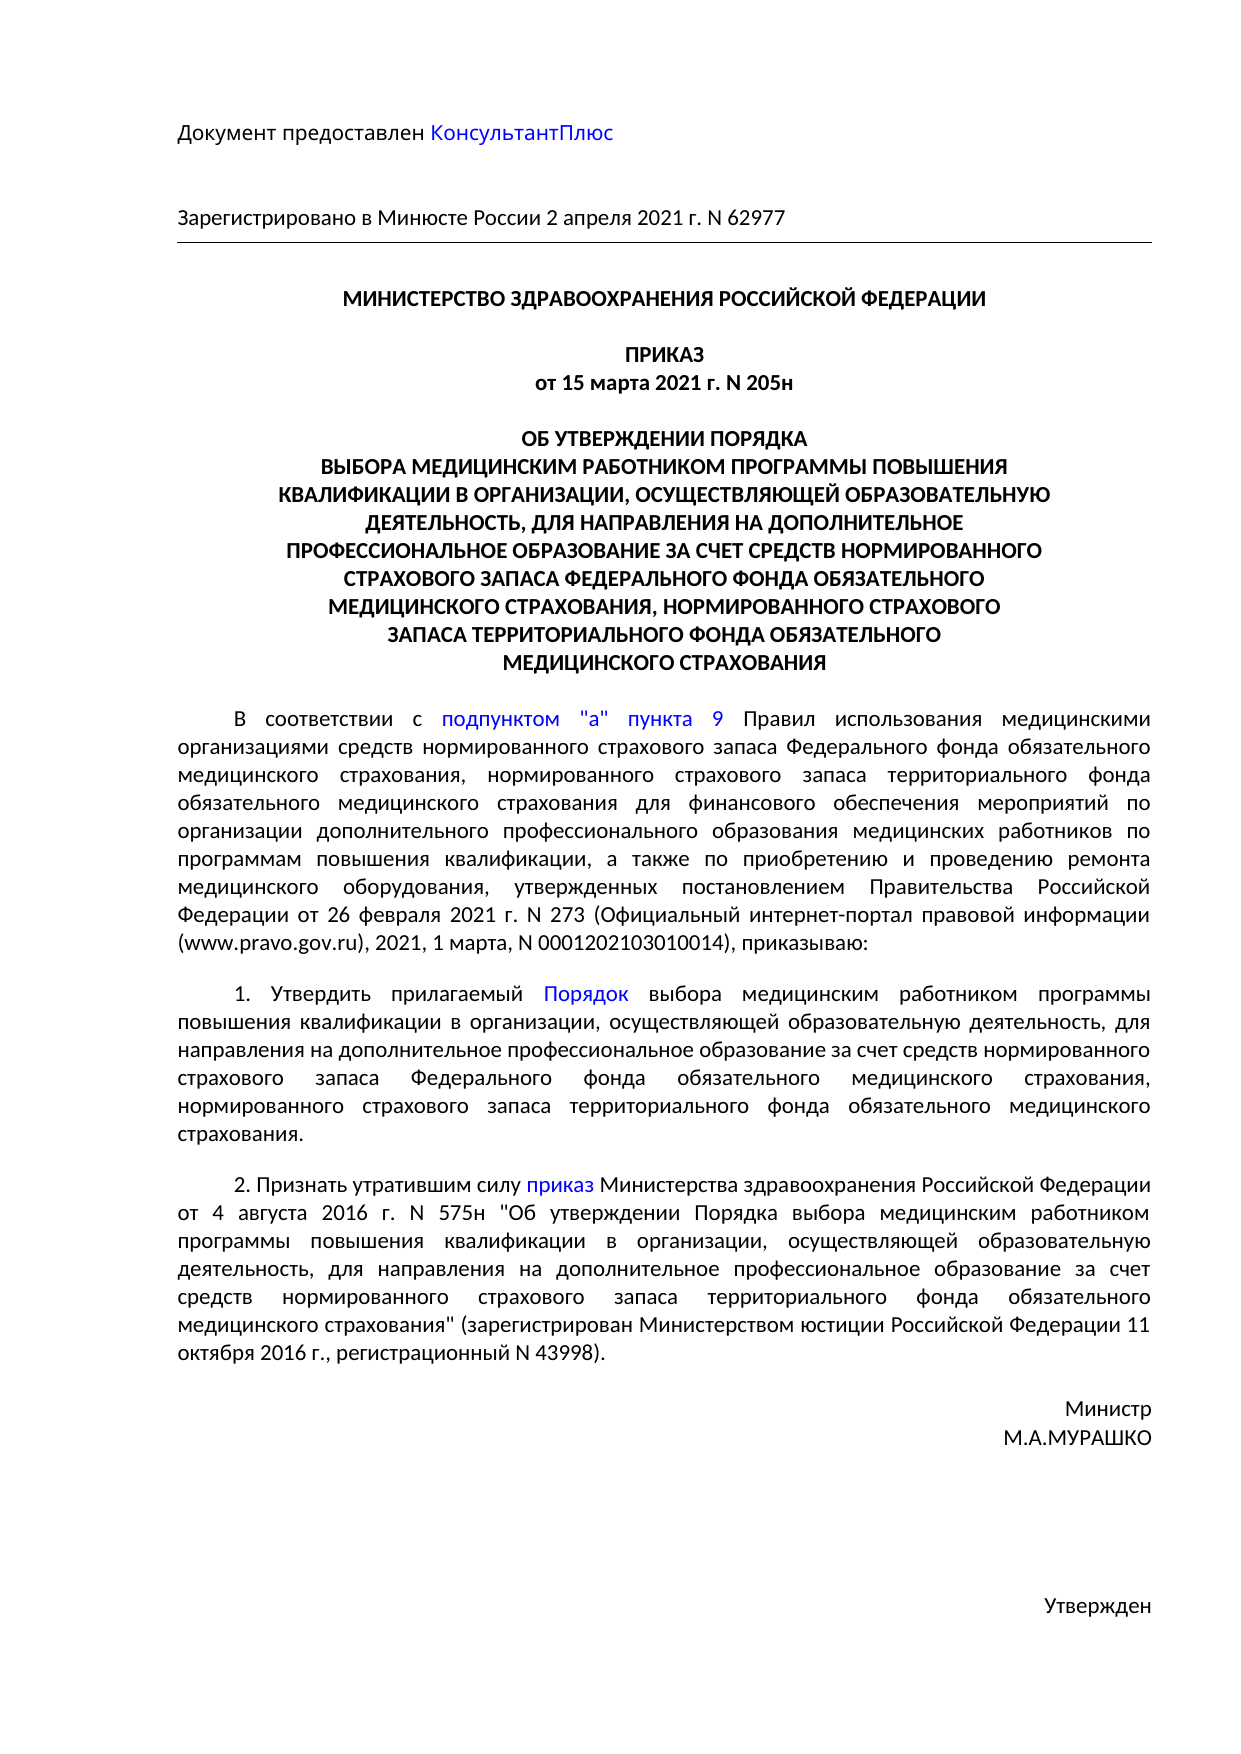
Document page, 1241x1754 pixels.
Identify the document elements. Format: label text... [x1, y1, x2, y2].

title КВАЛИФИКАЦИИ В ОРГАНИЗАЦИИ, ОСУЩЕСТВЛЯЮЩЕЙ ОБРАЗОВАТЕЛЬНУЮ [177, 480, 1152, 508]
title МЕДИЦИНСКОГО СТРАХОВАНИЯ, НОРМИРОВАННОГО СТРАХОВОГО [177, 592, 1152, 620]
text Утвержден [177, 1591, 1152, 1619]
title СТРАХОВОГО ЗАПАСА ФЕДЕРАЛЬНОГО ФОНДА ОБЯЗАТЕЛЬНОГО [177, 564, 1152, 592]
title ОБ УТВЕРЖДЕНИИ ПОРЯДКА [177, 424, 1152, 452]
text Зарегистрировано в Минюсте России 2 апреля 2021 г. N 62977 [177, 203, 1152, 231]
title МЕДИЦИНСКОГО СТРАХОВАНИЯ [177, 648, 1152, 676]
title ВЫБОРА МЕДИЦИНСКИМ РАБОТНИКОМ ПРОГРАММЫ ПОВЫШЕНИЯ [177, 452, 1152, 480]
title МИНИСТЕРСТВО ЗДРАВООХРАНЕНИЯ РОССИЙСКОЙ ФЕДЕРАЦИИ [177, 284, 1152, 312]
title ДЕЯТЕЛЬНОСТЬ, ДЛЯ НАПРАВЛЕНИЯ НА ДОПОЛНИТЕЛЬНОЕ [177, 508, 1152, 536]
text М.А.МУРАШКО [177, 1423, 1152, 1451]
title ПРИКАЗ [177, 340, 1152, 368]
text Министр [177, 1394, 1152, 1423]
title ЗАПАСА ТЕРРИТОРИАЛЬНОГО ФОНДА ОБЯЗАТЕЛЬНОГО [177, 620, 1152, 648]
title Документ предоставлен КонсультантПлюс [177, 118, 1152, 175]
title от 15 марта 2021 г. N 205н [177, 368, 1152, 396]
text В соответствии с подпунктом "а" пункта 9 Правил использования медицинскими организациями средств нормированного страхового запаса Федерального фонда обязательного медицинского страхования, нормированного страхового запаса территориального фонда обязательного медицинского страхования для финансового обеспечения мероприятий по организации дополнительного профессионального образования медицинских работников по программам повышения квалификации, а также по приобретению и проведению ремонта медицинского оборудования, утвержденных постановлением Правительства Российской Федерации от 26 февраля 2021 г. N 273 (Официальный интернет-портал правовой информации (www.pravo.gov.ru), 2021, 1 марта, N 0001202103010014), приказываю: [177, 704, 1152, 956]
text 2. Признать утратившим силу приказ Министерства здравоохранения Российской Федерации от 4 августа 2016 г. N 575н "Об утверждении Порядка выбора медицинским работником программы повышения квалификации в организации, осуществляющей образовательную деятельность, для направления на дополнительное профессиональное образование за счет средств нормированного страхового запаса территориального фонда обязательного медицинского страхования" (зарегистрирован Министерством юстиции Российской Федерации 11 октября 2016 г., регистрационный N 43998). [177, 1170, 1152, 1367]
text 1. Утвердить прилагаемый Порядок выбора медицинским работником программы повышения квалификации в организации, осуществляющей образовательную деятельность, для направления на дополнительное профессиональное образование за счет средств нормированного страхового запаса Федерального фонда обязательного медицинского страхования, нормированного страхового запаса территориального фонда обязательного медицинского страхования. [177, 979, 1152, 1147]
title ПРОФЕССИОНАЛЬНОЕ ОБРАЗОВАНИЕ ЗА СЧЕТ СРЕДСТВ НОРМИРОВАННОГО [177, 536, 1152, 564]
